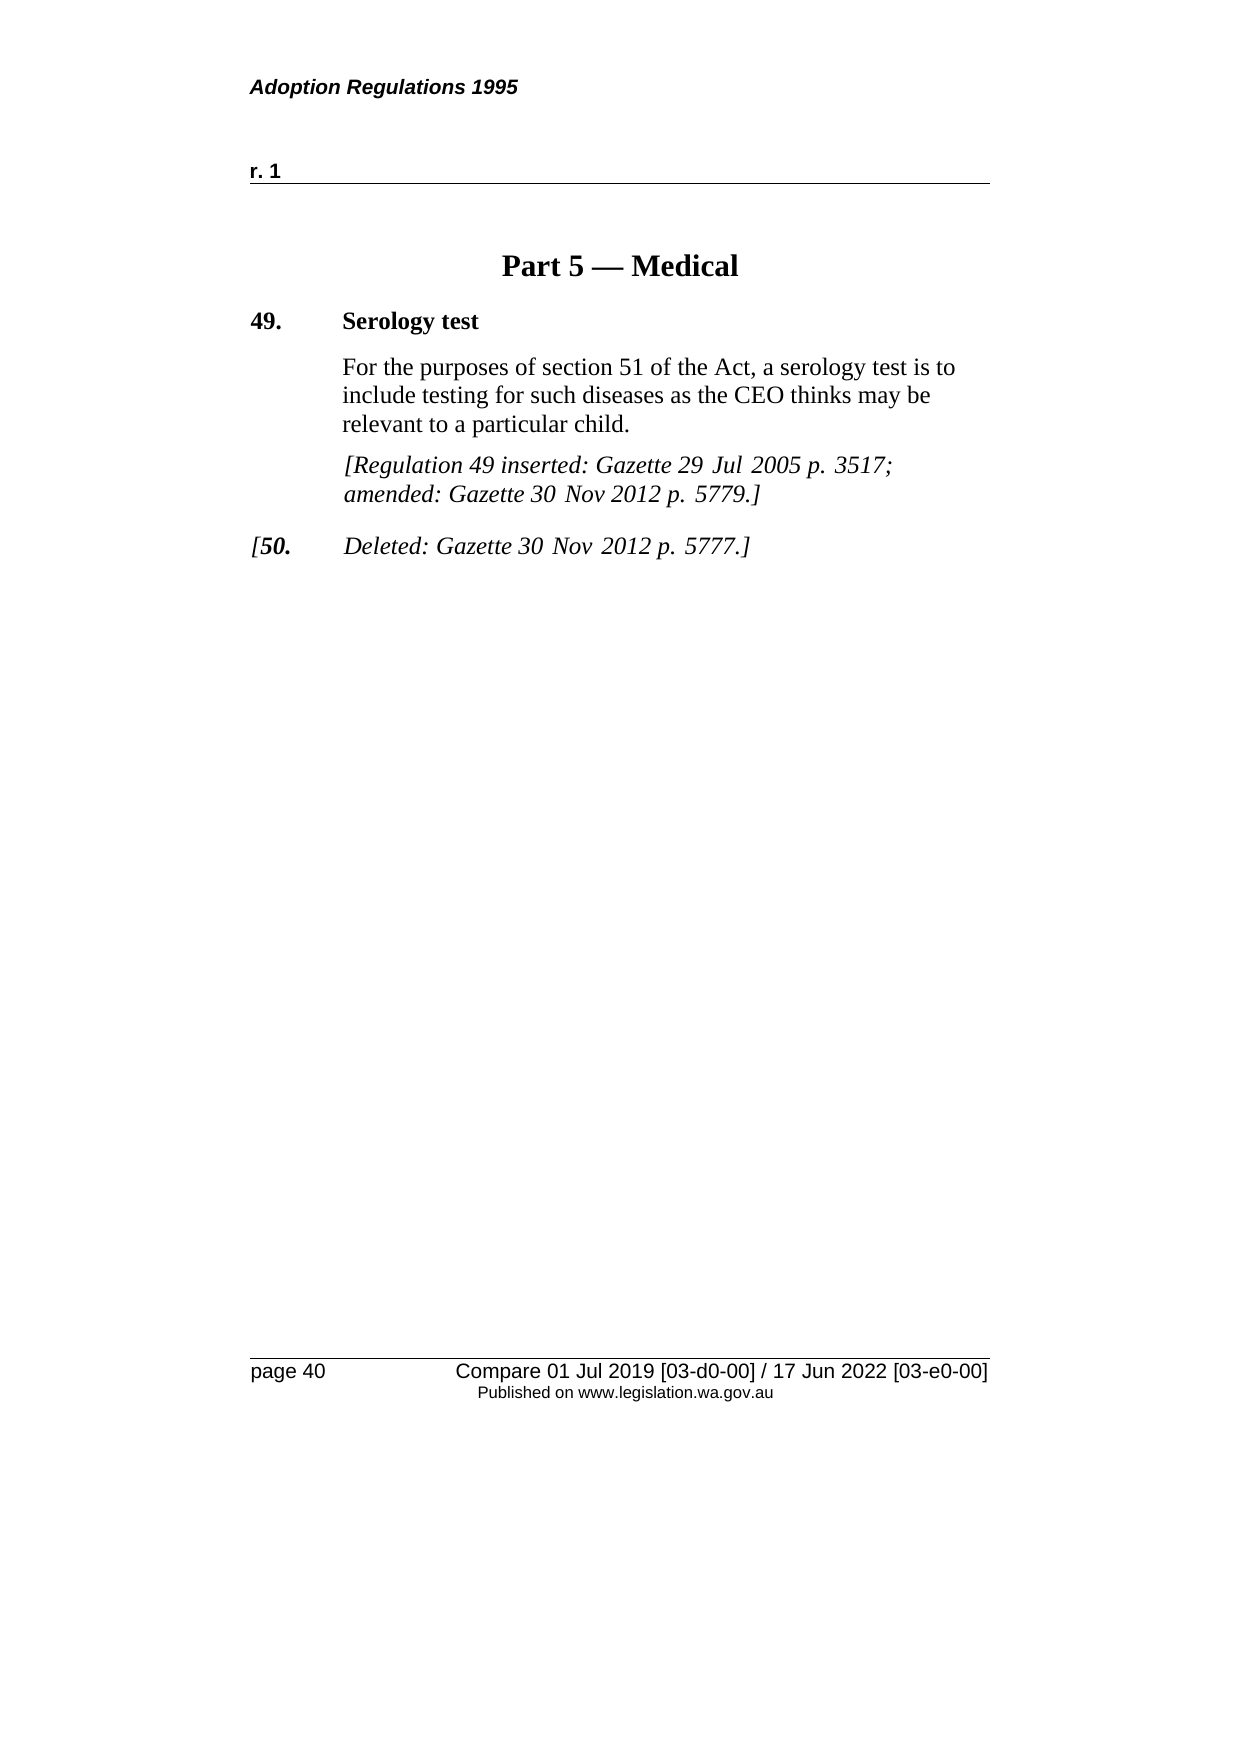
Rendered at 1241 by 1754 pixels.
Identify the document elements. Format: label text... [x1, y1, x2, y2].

text [Regulation 49 inserted: Gazette 29 Jul 2005 p. 3517; amended: Gazette 30 Nov 2012 p. 5779.] [250, 451, 990, 508]
subtitle 49. Serology test [250, 306, 990, 335]
text For the purposes of section 51 of the Act, a serology test is to include testing for such diseases as the CEO thinks may be relevant to a particular child. [250, 352, 990, 438]
text [50. Deleted: Gazette 30 Nov 2012 p. 5777.] [250, 531, 990, 560]
subtitle Part 5 — Medical [250, 247, 990, 283]
